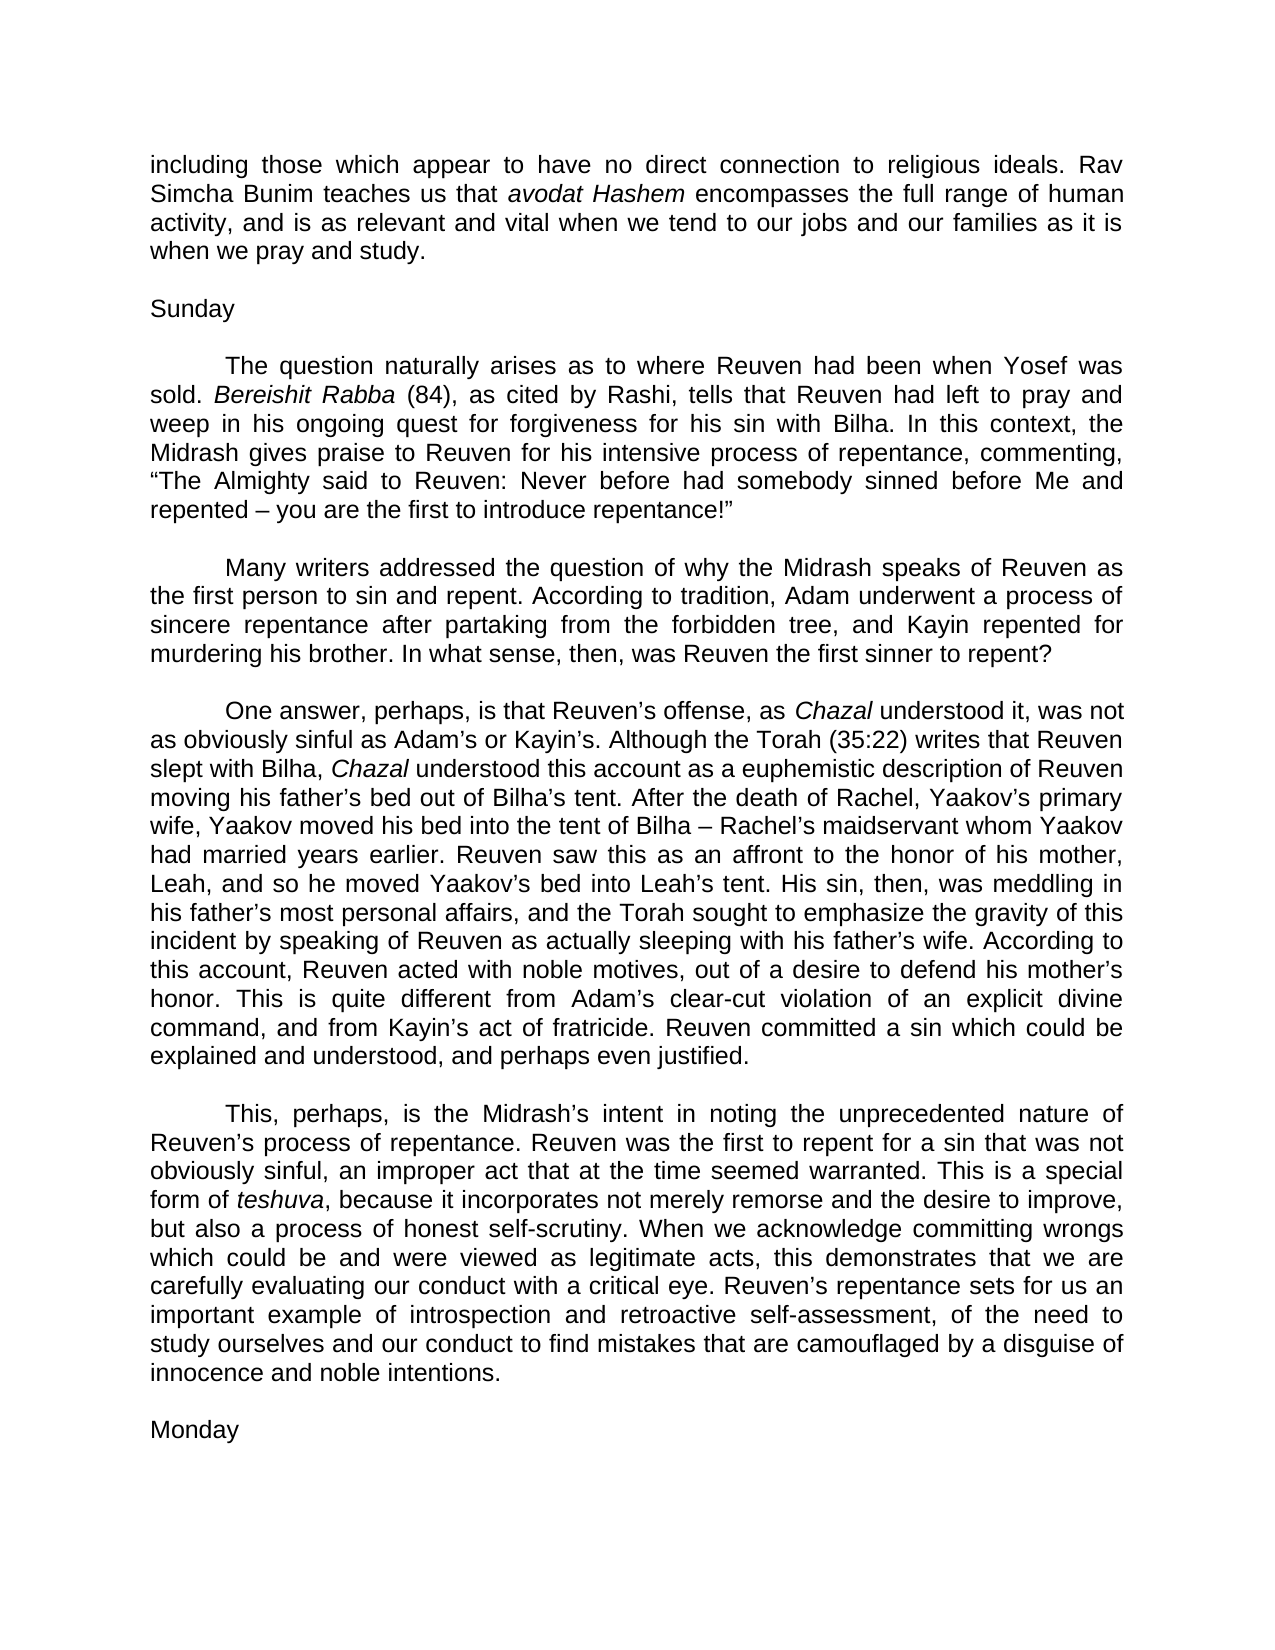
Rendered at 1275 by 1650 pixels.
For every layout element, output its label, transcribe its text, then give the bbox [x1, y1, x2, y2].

text Many writers addressed the question of why the Midrash speaks of Reuven as the first person to sin and repent. According to tradition, Adam underwent a process of sincere repentance after partaking from the forbidden tree, and Kayin repented for murdering his brother. In what sense, then, was Reuven the first sinner to repent? [150, 552, 1125, 667]
text One answer, perhaps, is that Reuven’s offense, as Chazal understood it, was not as obviously sinful as Adam’s or Kayin’s. Although the Torah (35:22) writes that Reuven slept with Bilha, Chazal understood this account as a euphemistic description of Reuven moving his father’s bed out of Bilha’s tent. After the death of Rachel, Yaakov’s primary wife, Yaakov moved his bed into the tent of Bilha – Rachel’s maidservant whom Yaakov had married years earlier. Reuven saw this as an affront to the honor of his mother, Leah, and so he moved Yaakov’s bed into Leah’s tent. His sin, then, was meddling in his father’s most personal affairs, and the Torah sought to emphasize the gravity of this incident by speaking of Reuven as actually sleeping with his father’s wife. According to this account, Reuven acted with noble motives, out of a desire to defend his mother’s honor. This is quite different from Adam’s clear-cut violation of an explicit divine command, and from Kayin’s act of fratricide. Reuven committed a sin which could be explained and understood, and perhaps even justified. [150, 696, 1125, 1070]
text The question naturally arises as to where Reuven had been when Yosef was sold. Bereishit Rabba (84), as cited by Rashi, tells that Reuven had left to pray and weep in his ongoing quest for forgiveness for his sin with Bilha. In this context, the Midrash gives praise to Reuven for his intensive process of repentance, commenting, “The Almighty said to Reuven: Never before had somebody sinned before Me and repented – you are the first to introduce repentance!” [150, 351, 1125, 524]
text This, perhaps, is the Midrash’s intent in noting the unprecedented nature of Reuven’s process of repentance. Reuven was the first to repent for a sin that was not obviously sinful, an improper act that at the time seemed warranted. This is a special form of teshuva, because it incorporates not merely remorse and the desire to improve, but also a process of honest self-scrutiny. When we acknowledge committing wrongs which could be and were viewed as legitimate acts, this demonstrates that we are carefully evaluating our conduct with a critical eye. Reuven’s repentance sets for us an important example of introspection and retroactive self-assessment, of the need to study ourselves and our conduct to find mistakes that are camouflaged by a disguise of innocence and noble intentions. [150, 1099, 1125, 1386]
text Sunday [150, 294, 1125, 322]
text Monday [150, 1415, 1125, 1444]
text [150, 150, 1125, 265]
